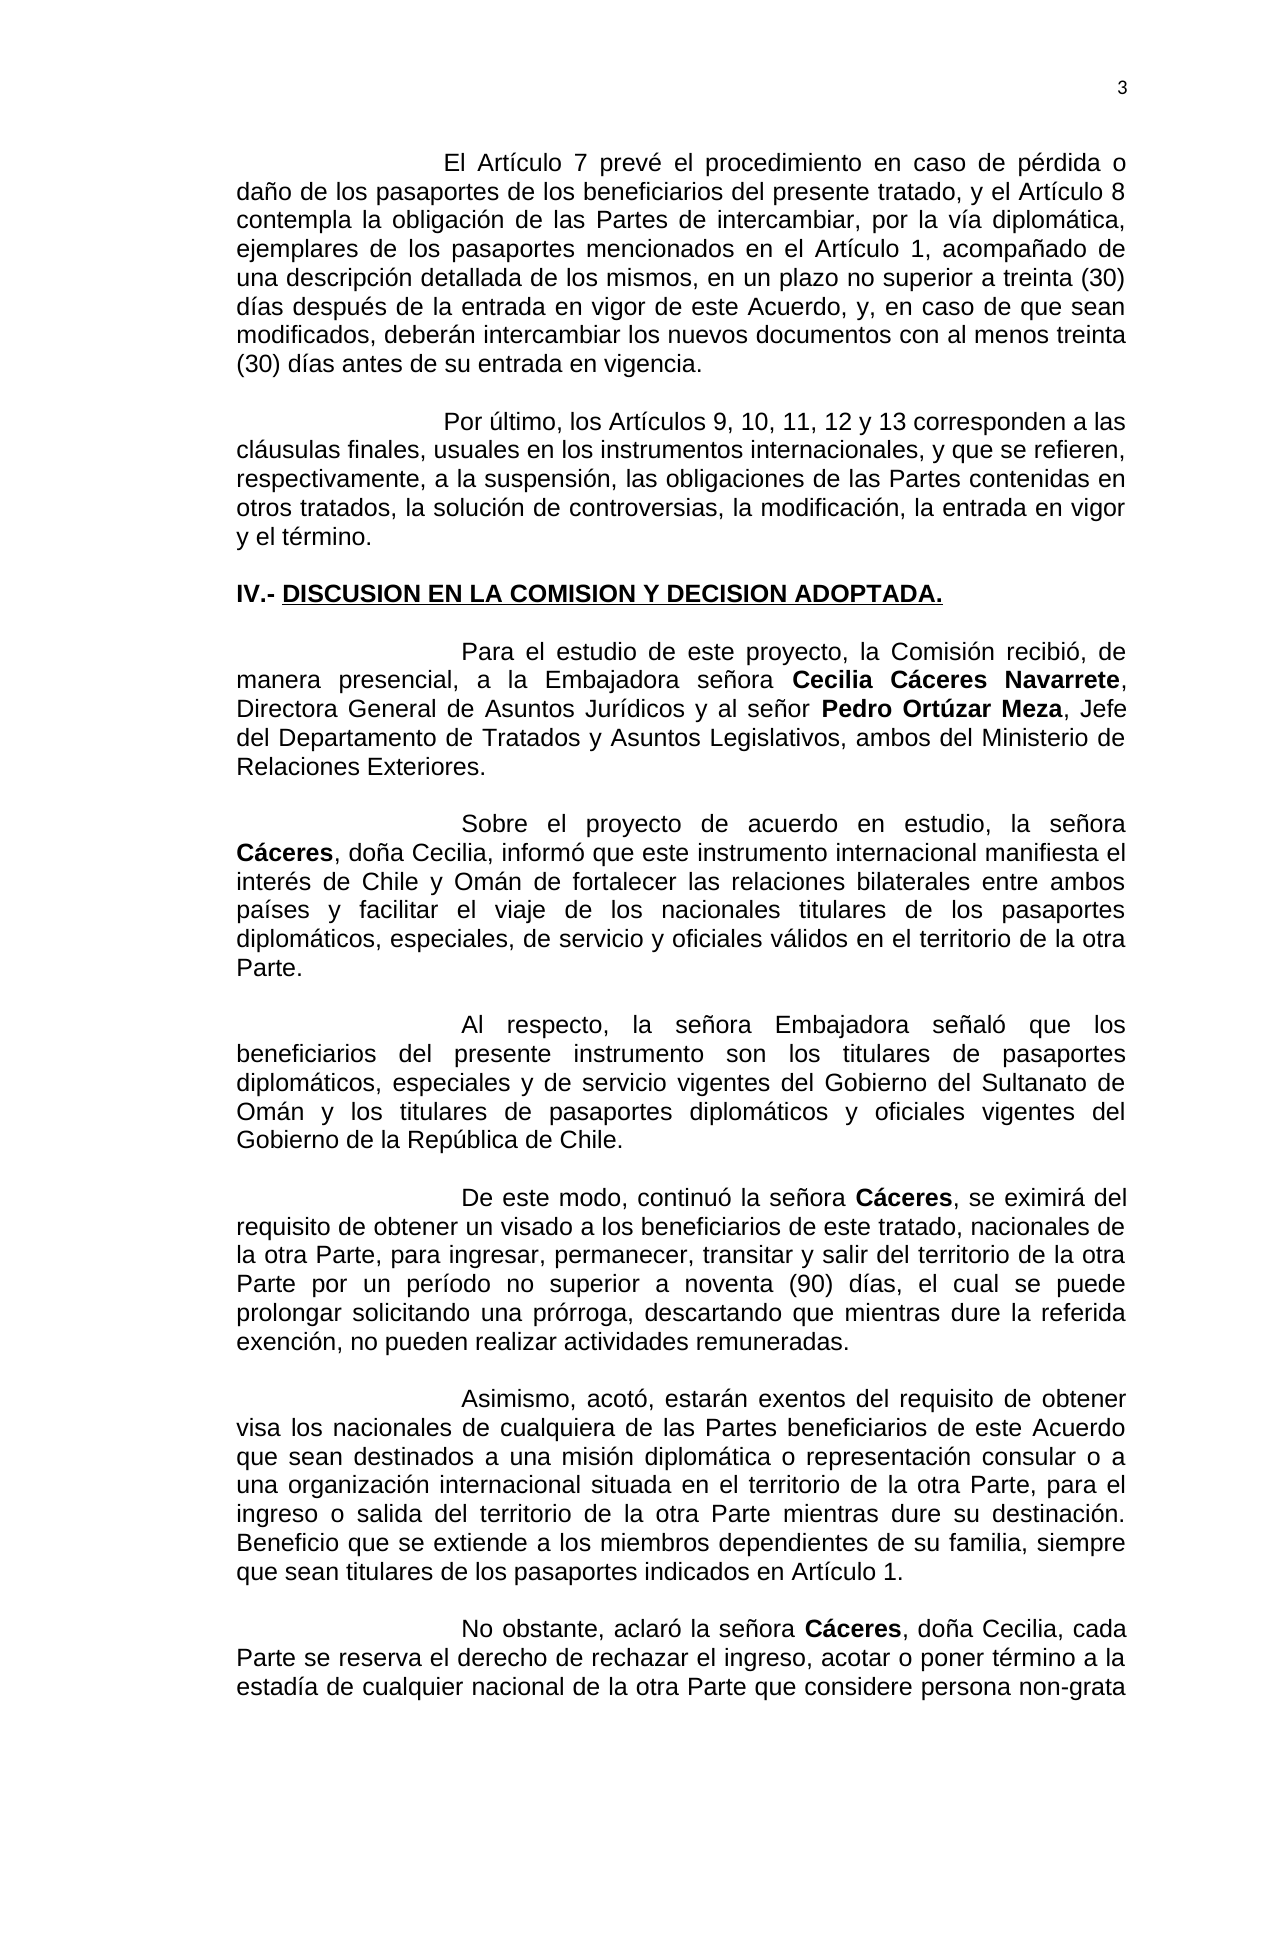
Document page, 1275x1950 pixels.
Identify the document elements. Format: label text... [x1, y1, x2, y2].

text El Artículo 7 prevé el procedimiento en caso de pérdida o daño de los pasaportes de los beneficiarios del presente tratado, y el Artículo 8 contempla la obligación de las Partes de intercambiar, por la vía diplomática, ejemplares de los pasaportes mencionados en el Artículo 1, acompañado de una descripción detallada de los mismos, en un plazo no superior a treinta (30) días después de la entrada en vigor de este Acuerdo, y, en caso de que sean modificados, deberán intercambiar los nuevos documentos con al menos treinta (30) días antes de su entrada en vigencia. [236, 148, 1127, 378]
text Para el estudio de este proyecto, la Comisión recibió, de manera presencial, a la Embajadora señora Cecilia Cáceres Navarrete, Directora General de Asuntos Jurídicos y al señor Pedro Ortúzar Meza, Jefe del Departamento de Tratados y Asuntos Legislativos, ambos del Ministerio de Relaciones Exteriores. [236, 636, 1127, 780]
text Al respecto, la señora Embajadora señaló que los beneficiarios del presente instrumento son los titulares de pasaportes diplomáticos, especiales y de servicio vigentes del Gobierno del Sultanato de Omán y los titulares de pasaportes diplomáticos y oficiales vigentes del Gobierno de la República de Chile. [236, 1010, 1127, 1154]
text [236, 1614, 1127, 1700]
text Sobre el proyecto de acuerdo en estudio, la señora Cáceres, doña Cecilia, informó que este instrumento internacional manifiesta el interés de Chile y Omán de fortalecer las relaciones bilaterales entre ambos países y facilitar el viaje de los nacionales titulares de los pasaportes diplomáticos, especiales, de servicio y oficiales válidos en el territorio de la otra Parte. [236, 809, 1127, 981]
text De este modo, continuó la señora Cáceres, se eximirá del requisito de obtener un visado a los beneficiarios de este tratado, nacionales de la otra Parte, para ingresar, permanecer, transitar y salir del territorio de la otra Parte por un período no superior a noventa (90) días, el cual se puede prolongar solicitando una prórroga, descartando que mientras dure la referida exención, no pueden realizar actividades remuneradas. [236, 1183, 1127, 1355]
text IV.- DISCUSION EN LA COMISION Y DECISION ADOPTADA. [236, 579, 1127, 608]
text Asimismo, acotó, estarán exentos del requisito de obtener visa los nacionales de cualquiera de las Partes beneficiarios de este Acuerdo que sean destinados a una misión diplomática o representación consular o a una organización internacional situada en el territorio de la otra Parte, para el ingreso o salida del territorio de la otra Parte mientras dure su destinación. Beneficio que se extiende a los miembros dependientes de su familia, siempre que sean titulares de los pasaportes indicados en Artículo 1. [236, 1384, 1127, 1585]
text Por último, los Artículos 9, 10, 11, 12 y 13 corresponden a las cláusulas finales, usuales en los instrumentos internacionales, y que se refieren, respectivamente, a la suspensión, las obligaciones de las Partes contenidas en otros tratados, la solución de controversias, la modificación, la entrada en vigor y el término. [236, 406, 1127, 550]
